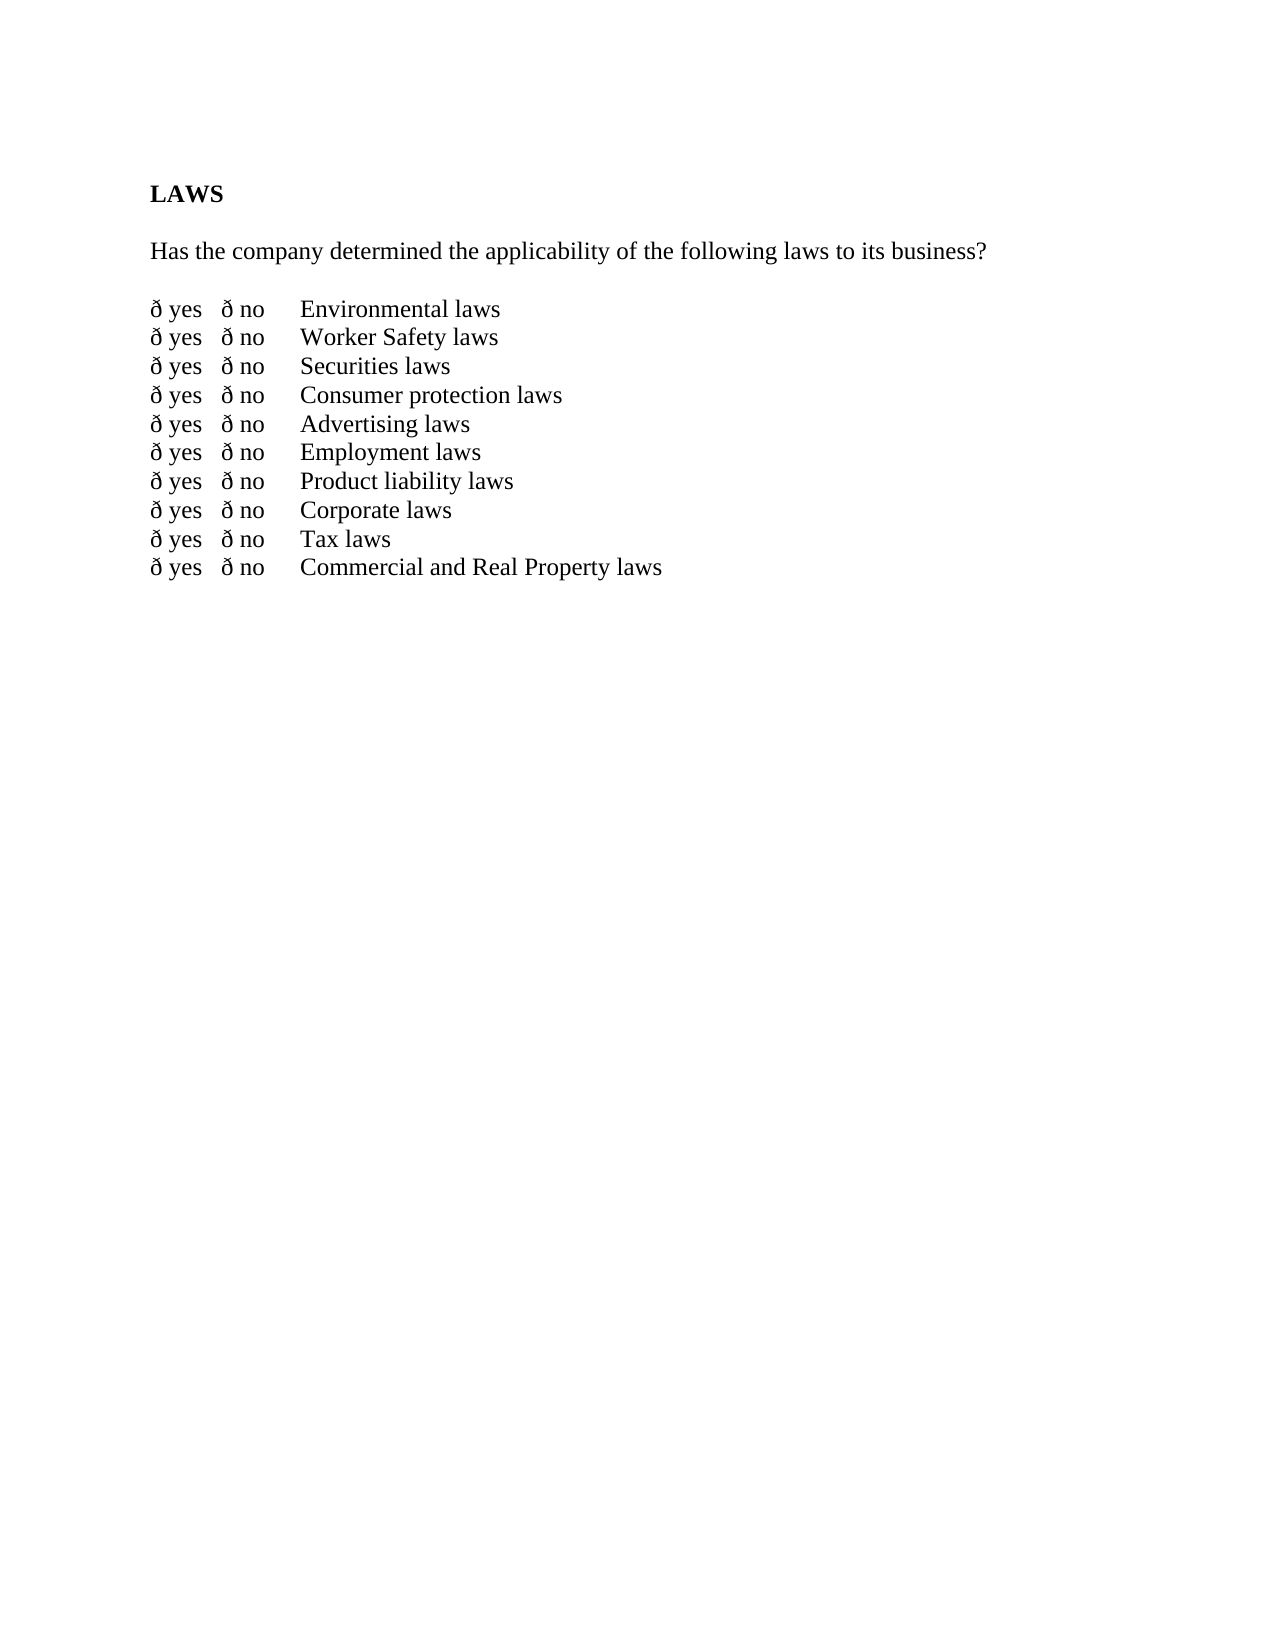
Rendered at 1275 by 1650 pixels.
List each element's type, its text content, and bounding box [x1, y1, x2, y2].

text ð yes ð no Product liability laws [150, 466, 1125, 495]
text ð yes ð no Corporate laws [150, 495, 1125, 524]
text ð yes ð no Consumer protection laws [150, 380, 1125, 409]
text ð yes ð no Employment laws [150, 437, 1125, 466]
text ð yes ð no Commercial and Real Property laws [150, 552, 1125, 581]
text Has the company determined the applicability of the following laws to its business? [150, 236, 1125, 265]
text ð yes ð no Environmental laws [150, 294, 1125, 322]
text ð yes ð no Securities laws [150, 351, 1125, 380]
text LAWS [150, 179, 1125, 207]
text ð yes ð no Tax laws [150, 524, 1125, 552]
text ð yes ð no Worker Safety laws [150, 322, 1125, 351]
text ð yes ð no Advertising laws [150, 409, 1125, 437]
